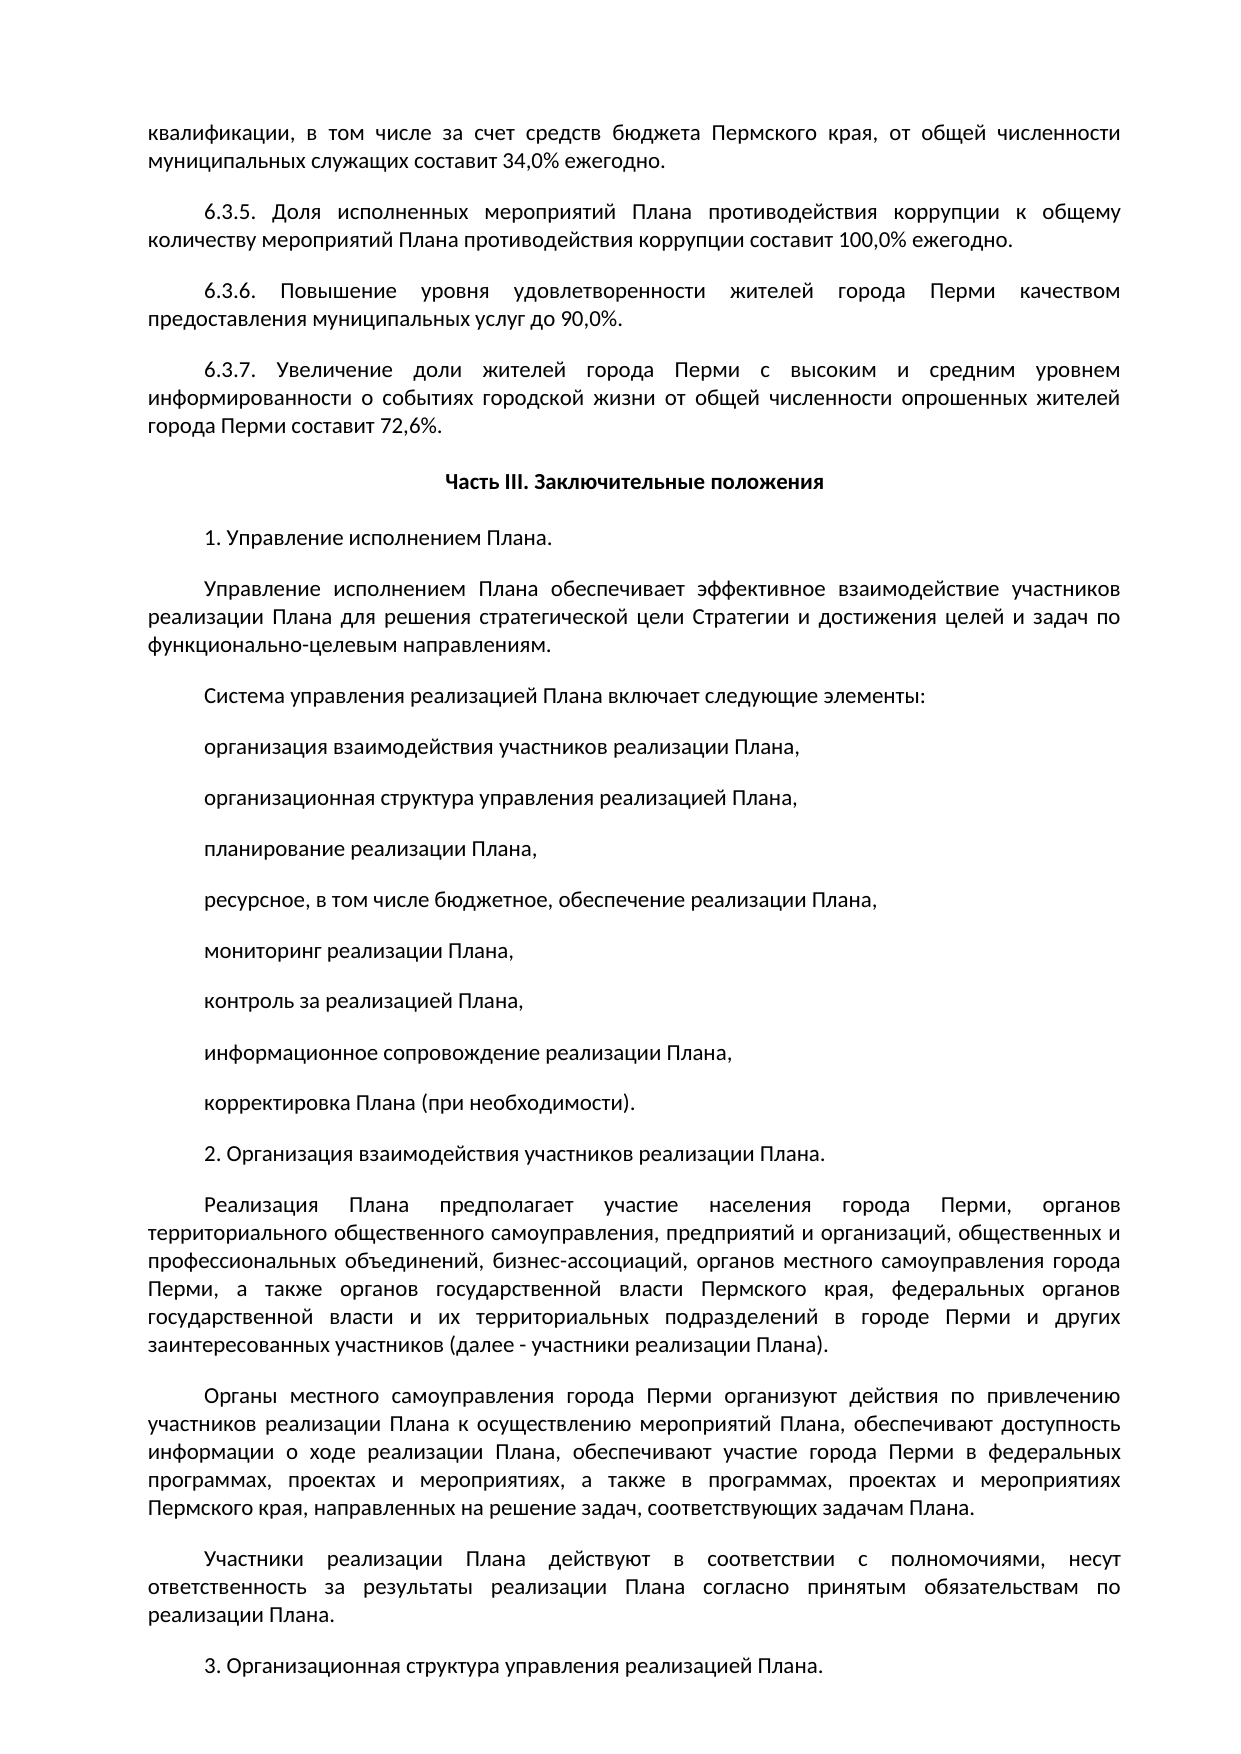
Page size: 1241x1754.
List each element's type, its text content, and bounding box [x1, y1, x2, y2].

text планирование реализации Плана, [148, 834, 1122, 862]
text 6.3.5. Доля исполненных мероприятий Плана противодействия коррупции к общему количеству мероприятий Плана противодействия коррупции составит 100,0% ежегодно. [148, 197, 1122, 253]
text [148, 118, 1122, 174]
text Система управления реализацией Плана включает следующие элементы: [148, 681, 1122, 709]
text Органы местного самоуправления города Перми организуют действия по привлечению участников реализации Плана к осуществлению мероприятий Плана, обеспечивают доступность информации о ходе реализации Плана, обеспечивают участие города Перми в федеральных программах, проектах и мероприятиях, а также в программах, проектах и мероприятиях Пермского края, направленных на решение задач, соответствующих задачам Плана. [148, 1381, 1122, 1522]
text 6.3.7. Увеличение доли жителей города Перми с высоким и средним уровнем информированности о событиях городской жизни от общей численности опрошенных жителей города Перми составит 72,6%. [148, 355, 1122, 439]
text организация взаимодействия участников реализации Плана, [148, 732, 1122, 760]
text контроль за реализацией Плана, [148, 987, 1122, 1015]
text Реализация Плана предполагает участие населения города Перми, органов территориального общественного самоуправления, предприятий и организаций, общественных и профессиональных объединений, бизнес-ассоциаций, органов местного самоуправления города Перми, а также органов государственной власти Пермского края, федеральных органов государственной власти и их территориальных подразделений в городе Перми и других заинтересованных участников (далее - участники реализации Плана). [148, 1190, 1122, 1358]
text информационное сопровождение реализации Плана, [148, 1038, 1122, 1066]
text Участники реализации Плана действуют в соответствии с полномочиями, несут ответственность за результаты реализации Плана согласно принятым обязательствам по реализации Плана. [148, 1544, 1122, 1628]
text корректировка Плана (при необходимости). [148, 1088, 1122, 1117]
text 1. Управление исполнением Плана. [148, 523, 1122, 551]
text 3. Организационная структура управления реализацией Плана. [148, 1651, 1122, 1679]
text 2. Организация взаимодействия участников реализации Плана. [148, 1139, 1122, 1167]
text 6.3.6. Повышение уровня удовлетворенности жителей города Перми качеством предоставления муниципальных услуг до 90,0%. [148, 276, 1122, 332]
text Управление исполнением Плана обеспечивает эффективное взаимодействие участников реализации Плана для решения стратегической цели Стратегии и достижения целей и задач по функционально-целевым направлениям. [148, 574, 1122, 658]
title Часть III. Заключительные положения [148, 467, 1122, 495]
text мониторинг реализации Плана, [148, 936, 1122, 964]
text организационная структура управления реализацией Плана, [148, 783, 1122, 811]
text ресурсное, в том числе бюджетное, обеспечение реализации Плана, [148, 885, 1122, 913]
